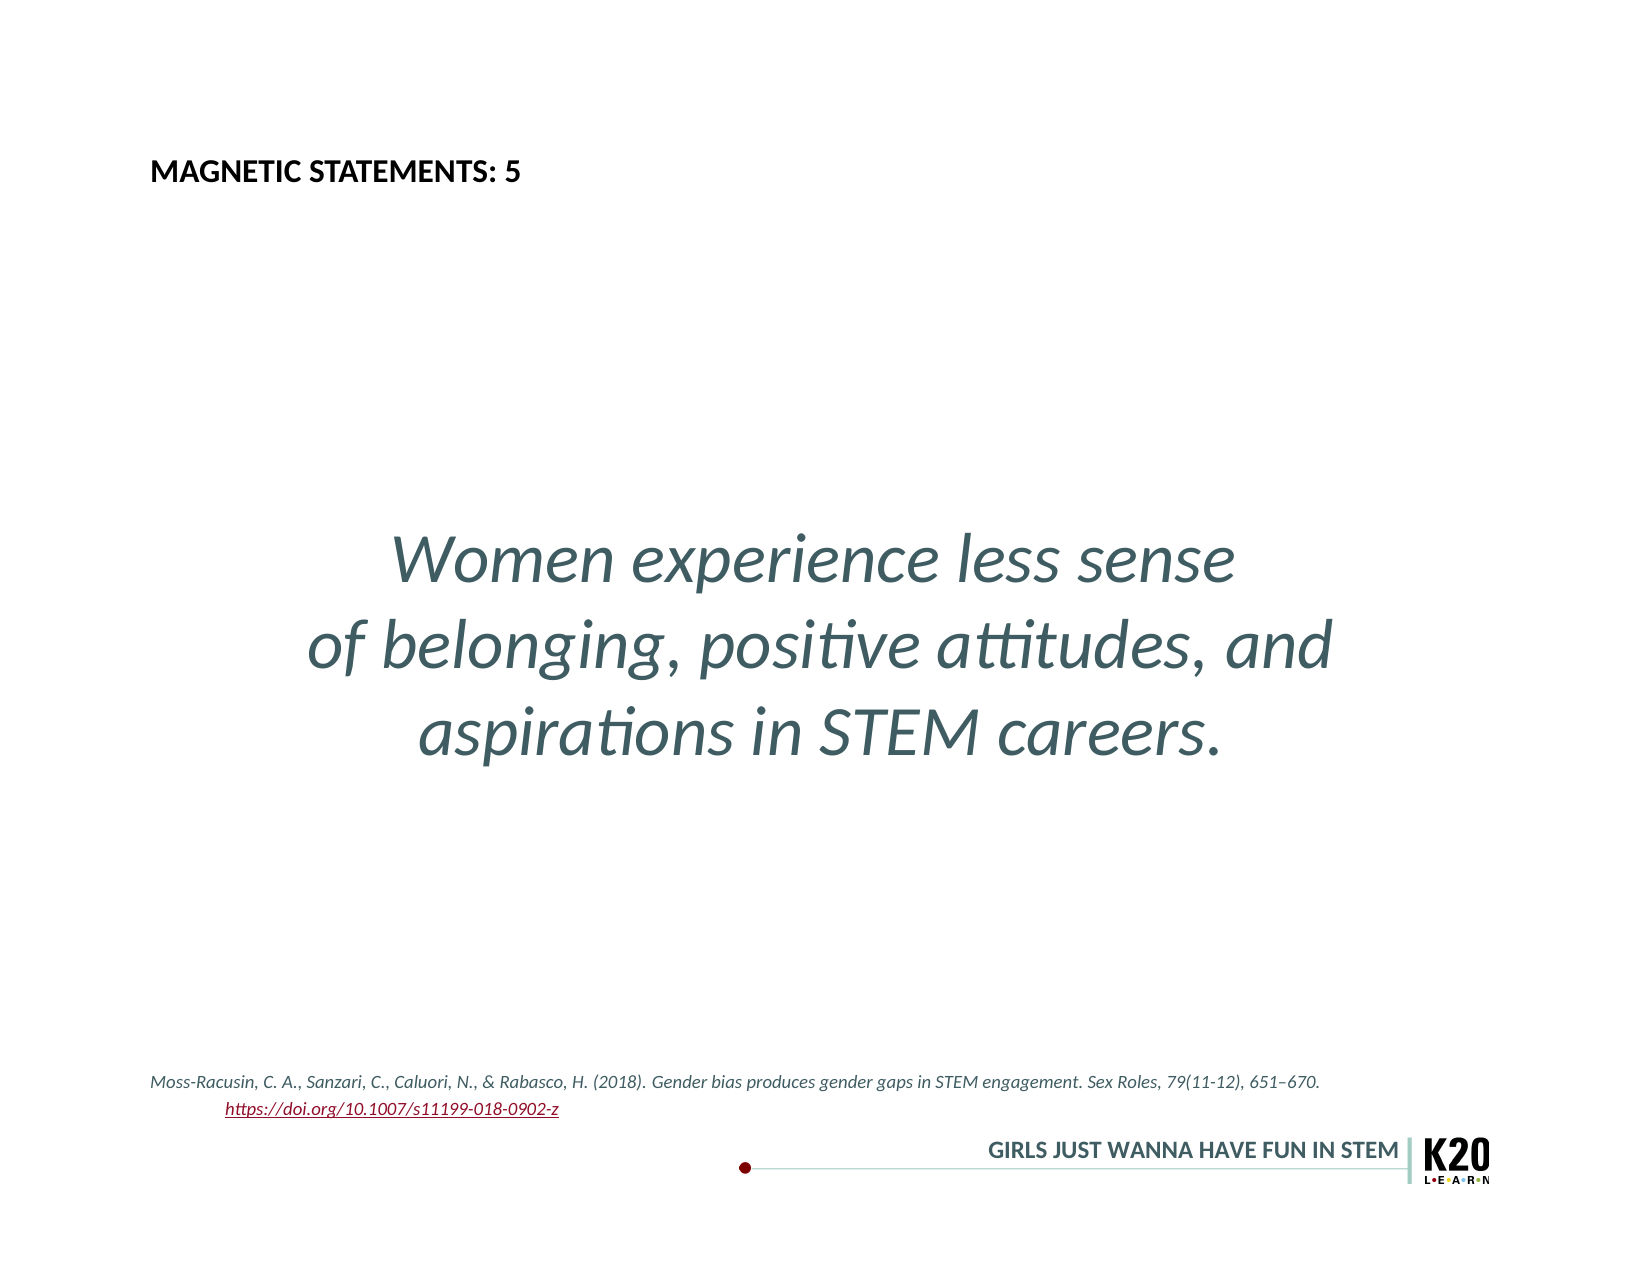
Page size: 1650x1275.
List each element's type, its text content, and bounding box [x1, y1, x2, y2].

title Magnetic Statements: 5 [150, 150, 1500, 191]
picture [739, 1134, 1489, 1187]
table_header Women experience less sense of belonging, positive attitudes, and aspirations in STEM careers. [150, 216, 1500, 1071]
text Moss-Racusin, C. A., Sanzari, C., Caluori, N., & Rabasco, H. (2018). Gender bias produces gender gaps in STEM engagement. Sex Roles, 79(11-12), 651–670. https://doi.org/10.1007/s11199-018-0902-z [150, 1071, 1500, 1120]
